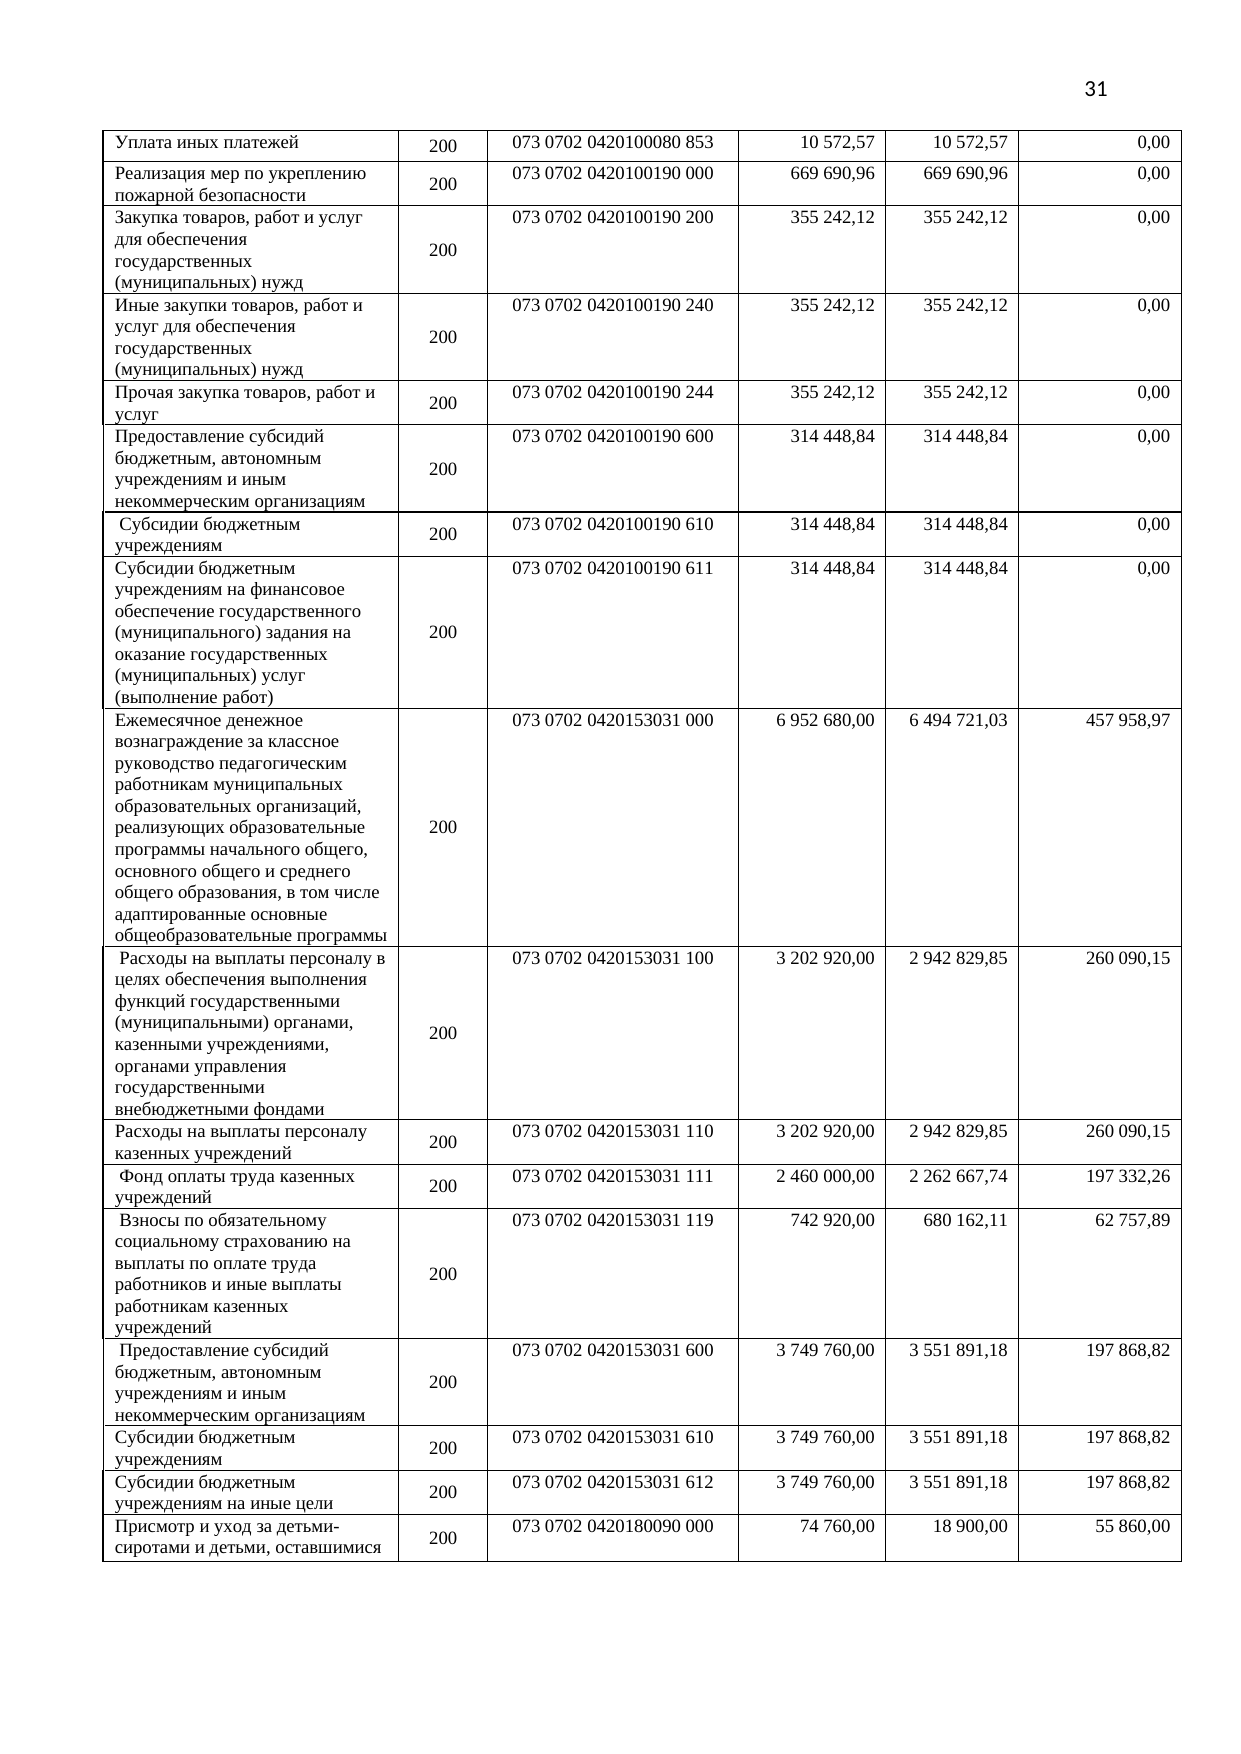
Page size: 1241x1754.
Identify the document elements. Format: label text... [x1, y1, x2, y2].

table_cell Предоставление субсидий бюджетным, автономным учреждениям и иным некоммерческим организациям [104, 1339, 398, 1425]
table_cell 200 [399, 1339, 487, 1425]
table_cell 073 0702 0420100190 200 [488, 206, 738, 293]
table_cell 073 0702 0420100190 611 [488, 557, 738, 707]
table_cell 669 690,96 [886, 162, 1018, 205]
table_cell 0,00 [1019, 425, 1181, 511]
table_cell 073 0702 0420153031 612 [488, 1471, 738, 1514]
table_cell Реализация мер по укреплению пожарной безопасности [104, 162, 398, 205]
table_cell 355 242,12 [886, 381, 1018, 424]
table_cell 200 [399, 162, 487, 205]
table_cell 073 0702 0420153031 111 [488, 1165, 738, 1208]
table_cell 260 090,15 [1019, 947, 1181, 1119]
table_cell Фонд оплаты труда казенных учреждений [104, 1165, 398, 1208]
table_cell 200 [399, 206, 487, 293]
table_cell Предоставление субсидий бюджетным, автономным учреждениям и иным некоммерческим организациям [104, 425, 398, 511]
table_cell 197 868,82 [1019, 1426, 1181, 1469]
table_cell 457 958,97 [1019, 709, 1181, 946]
table_cell 3 551 891,18 [886, 1426, 1018, 1469]
table_cell 200 [399, 557, 487, 707]
table_cell Иные закупки товаров, работ и услуг для обеспечения государственных (муниципальных) нужд [104, 294, 398, 380]
table_cell 3 202 920,00 [739, 1120, 885, 1163]
table_cell 200 [399, 513, 487, 556]
table_cell Ежемесячное денежное вознаграждение за классное руководство педагогическим работникам муниципальных образовательных организаций, реализующих образовательные программы начального общего, основного общего и среднего общего образования, в том числе адаптированные основные общеобразовательные программы [104, 709, 398, 946]
table_cell 200 [399, 381, 487, 424]
table_cell 200 [399, 294, 487, 380]
table_cell 62 757,89 [1019, 1209, 1181, 1338]
table_cell 6 952 680,00 [739, 709, 885, 946]
table_cell 3 551 891,18 [886, 1471, 1018, 1514]
table_cell 3 749 760,00 [739, 1426, 885, 1469]
table_cell 073 0702 0420153031 000 [488, 709, 738, 946]
table_cell 10 572,57 [886, 131, 1018, 161]
table_cell 073 0702 0420153031 600 [488, 1339, 738, 1425]
table_cell 18 900,00 [886, 1515, 1018, 1561]
table_cell 2 262 667,74 [886, 1165, 1018, 1208]
table_cell 314 448,84 [886, 513, 1018, 556]
table_cell 3 749 760,00 [739, 1471, 885, 1514]
table_cell 0,00 [1019, 381, 1181, 424]
table_cell 200 [399, 1165, 487, 1208]
table_cell 200 [399, 1515, 487, 1561]
table_cell 200 [399, 1471, 487, 1514]
table_cell 0,00 [1019, 557, 1181, 707]
table_cell 197 868,82 [1019, 1471, 1181, 1514]
table_cell 2 942 829,85 [886, 1120, 1018, 1163]
table_cell 073 0702 0420100080 853 [488, 131, 738, 161]
table_cell 3 551 891,18 [886, 1339, 1018, 1425]
table_cell 2 942 829,85 [886, 947, 1018, 1119]
table_cell 0,00 [1019, 162, 1181, 205]
table_cell 3 749 760,00 [739, 1339, 885, 1425]
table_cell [488, 1515, 738, 1561]
table_cell 355 242,12 [739, 206, 885, 293]
table_cell 073 0702 0420153031 100 [488, 947, 738, 1119]
table_cell 314 448,84 [739, 557, 885, 707]
table_cell 073 0702 0420100190 240 [488, 294, 738, 380]
table_cell Субсидии бюджетным учреждениям на финансовое обеспечение государственного (муниципального) задания на оказание государственных (муниципальных) услуг (выполнение работ) [104, 557, 398, 707]
table_cell 200 [399, 131, 487, 161]
table_cell 200 [399, 709, 487, 946]
table_cell Субсидии бюджетным учреждениям [104, 1426, 398, 1469]
table_cell 197 332,26 [1019, 1165, 1181, 1208]
table_cell 0,00 [1019, 513, 1181, 556]
table_cell 680 162,11 [886, 1209, 1018, 1338]
table_cell 314 448,84 [739, 425, 885, 511]
table_cell 355 242,12 [739, 381, 885, 424]
table_cell 0,00 [1019, 131, 1181, 161]
table_cell 073 0702 0420153031 610 [488, 1426, 738, 1469]
table_cell 073 0702 0420100190 610 [488, 513, 738, 556]
table_cell 200 [399, 1209, 487, 1338]
table_cell 74 760,00 [739, 1515, 885, 1561]
table_cell 0,00 [1019, 294, 1181, 380]
table_cell 200 [399, 425, 487, 511]
table_cell 742 920,00 [739, 1209, 885, 1338]
table_cell Закупка товаров, работ и услуг для обеспечения государственных (муниципальных) нужд [104, 206, 398, 293]
table_cell 200 [399, 1426, 487, 1469]
table_cell Субсидии бюджетным учреждениям на иные цели [104, 1471, 398, 1514]
table_cell 197 868,82 [1019, 1339, 1181, 1425]
table_cell 6 494 721,03 [886, 709, 1018, 946]
table_cell 314 448,84 [886, 425, 1018, 511]
table_cell 073 0702 0420100190 244 [488, 381, 738, 424]
table_cell 355 242,12 [886, 294, 1018, 380]
table_cell 200 [399, 947, 487, 1119]
table_cell 355 242,12 [886, 206, 1018, 293]
table_cell Уплата иных платежей [104, 131, 398, 161]
table_cell 669 690,96 [739, 162, 885, 205]
table_cell 073 0702 0420100190 600 [488, 425, 738, 511]
table_cell Взносы по обязательному социальному страхованию на выплаты по оплате труда работников и иные выплаты работникам казенных учреждений [104, 1209, 398, 1338]
table_cell 0,00 [1019, 206, 1181, 293]
table_cell 260 090,15 [1019, 1120, 1181, 1163]
table_cell 355 242,12 [739, 294, 885, 380]
table_cell 073 0702 0420153031 110 [488, 1120, 738, 1163]
table_cell 55 860,00 [1019, 1515, 1181, 1561]
table_cell Расходы на выплаты персоналу в целях обеспечения выполнения функций государственными (муниципальными) органами, казенными учреждениями, органами управления государственными внебюджетными фондами [104, 947, 398, 1119]
table_cell Субсидии бюджетным учреждениям [104, 512, 398, 556]
table_cell 3 202 920,00 [739, 947, 885, 1119]
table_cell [104, 1515, 398, 1561]
table_cell 314 448,84 [886, 557, 1018, 707]
table_cell 2 460 000,00 [739, 1165, 885, 1208]
table_cell 314 448,84 [739, 513, 885, 556]
table_cell Прочая закупка товаров, работ и услуг [104, 381, 398, 424]
table_cell 10 572,57 [739, 131, 885, 161]
table_cell 073 0702 0420100190 000 [488, 162, 738, 205]
table_cell 073 0702 0420153031 119 [488, 1209, 738, 1338]
table_cell 200 [399, 1120, 487, 1163]
table_cell Расходы на выплаты персоналу казенных учреждений [104, 1120, 398, 1163]
